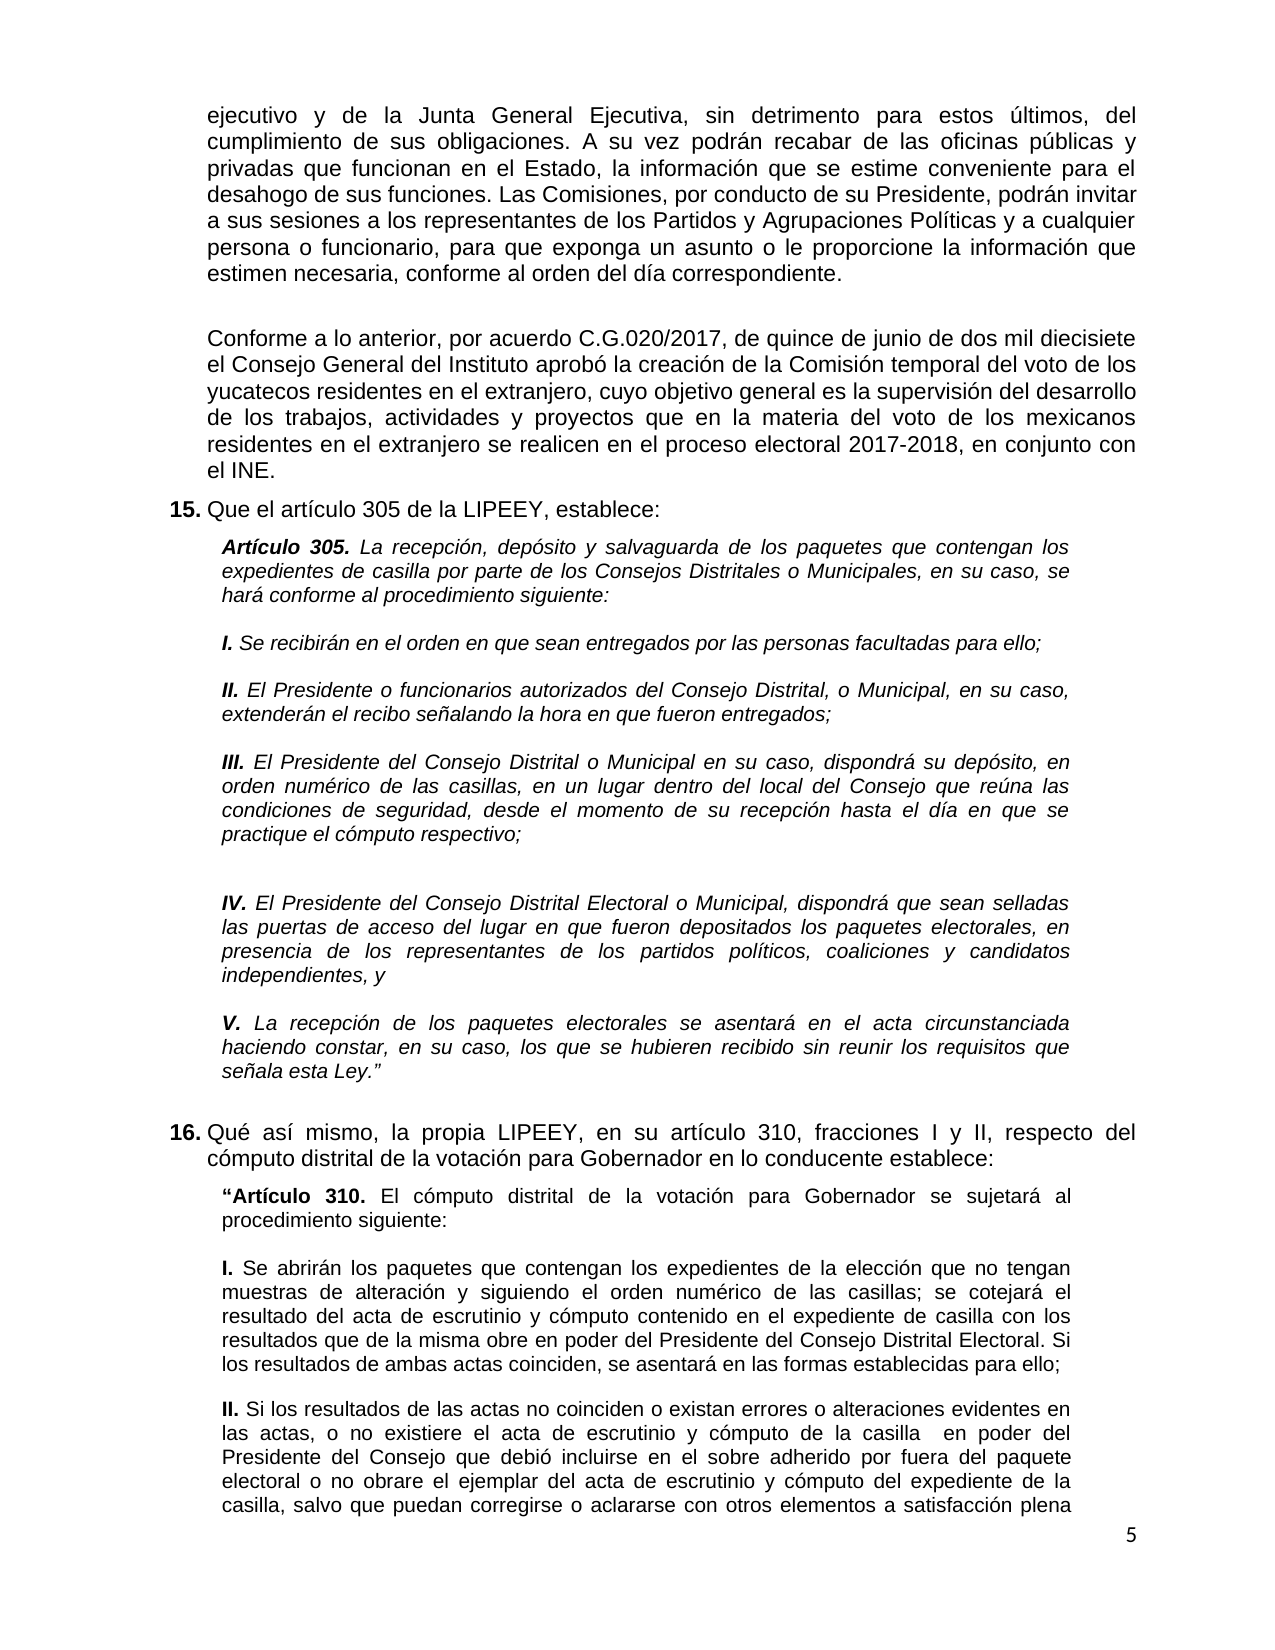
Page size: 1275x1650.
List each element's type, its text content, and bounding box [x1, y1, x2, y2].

list Que el artículo 305 de la LIPEEY, establece: [169, 496, 1137, 522]
list III. El Presidente del Consejo Distrital o Municipal en su caso, dispondrá su depósito, en orden numérico de las casillas, en un lugar dentro del local del Consejo que reúna las condiciones de seguridad, desde el momento de su recepción hasta el día en que se practique el cómputo respectivo; [222, 750, 1073, 846]
list Conforme a lo anterior, por acuerdo C.G.020/2017, de quince de junio de dos mil diecisiete el Consejo General del Instituto aprobó la creación de la Comisión temporal del voto de los yucatecos residentes en el extranjero, cuyo objetivo general es la supervisión del desarrollo de los trabajos, actividades y proyectos que en la materia del voto de los mexicanos residentes en el extranjero se realicen en el proceso electoral 2017-2018, en conjunto con el INE. [207, 325, 1137, 483]
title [222, 1397, 1073, 1516]
list II. El Presidente o funcionarios autorizados del Consejo Distrital, o Municipal, en su caso, extenderán el recibo señalando la hora en que fueron entregados; [222, 678, 1073, 726]
title Artículo 305. La recepción, depósito y salvaguarda de los paquetes que contengan los expedientes de casilla por parte de los Consejos Distritales o Municipales, en su caso, se hará conforme al procedimiento siguiente: [222, 534, 1073, 606]
list V. La recepción de los paquetes electorales se asentará en el acta circunstanciada haciendo constar, en su caso, los que se hubieren recibido sin reunir los requisitos que señala esta Ley.” [222, 1011, 1073, 1082]
list “Artículo 310. El cómputo distrital de la votación para Gobernador se sujetará al procedimiento siguiente: [222, 1184, 1073, 1232]
list Qué así mismo, la propia LIPEEY, en su artículo 310, fracciones I y II, respecto del cómputo distrital de la votación para Gobernador en lo conducente establece: [169, 1119, 1137, 1172]
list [177, 102, 1137, 286]
title IV. El Presidente del Consejo Distrital Electoral o Municipal, dispondrá que sean selladas las puertas de acceso del lugar en que fueron depositados los paquetes electorales, en presencia de los representantes de los partidos políticos, coaliciones y candidatos independientes, y [222, 891, 1073, 987]
list I. Se abrirán los paquetes que contengan los expedientes de la elección que no tengan muestras de alteración y siguiendo el orden numérico de las casillas; se cotejará el resultado del acta de escrutinio y cómputo contenido en el expediente de casilla con los resultados que de la misma obre en poder del Presidente del Consejo Distrital Electoral. Si los resultados de ambas actas coinciden, se asentará en las formas establecidas para ello; [222, 1256, 1073, 1376]
list I. Se recibirán en el orden en que sean entregados por las personas facultadas para ello; [222, 630, 1073, 654]
